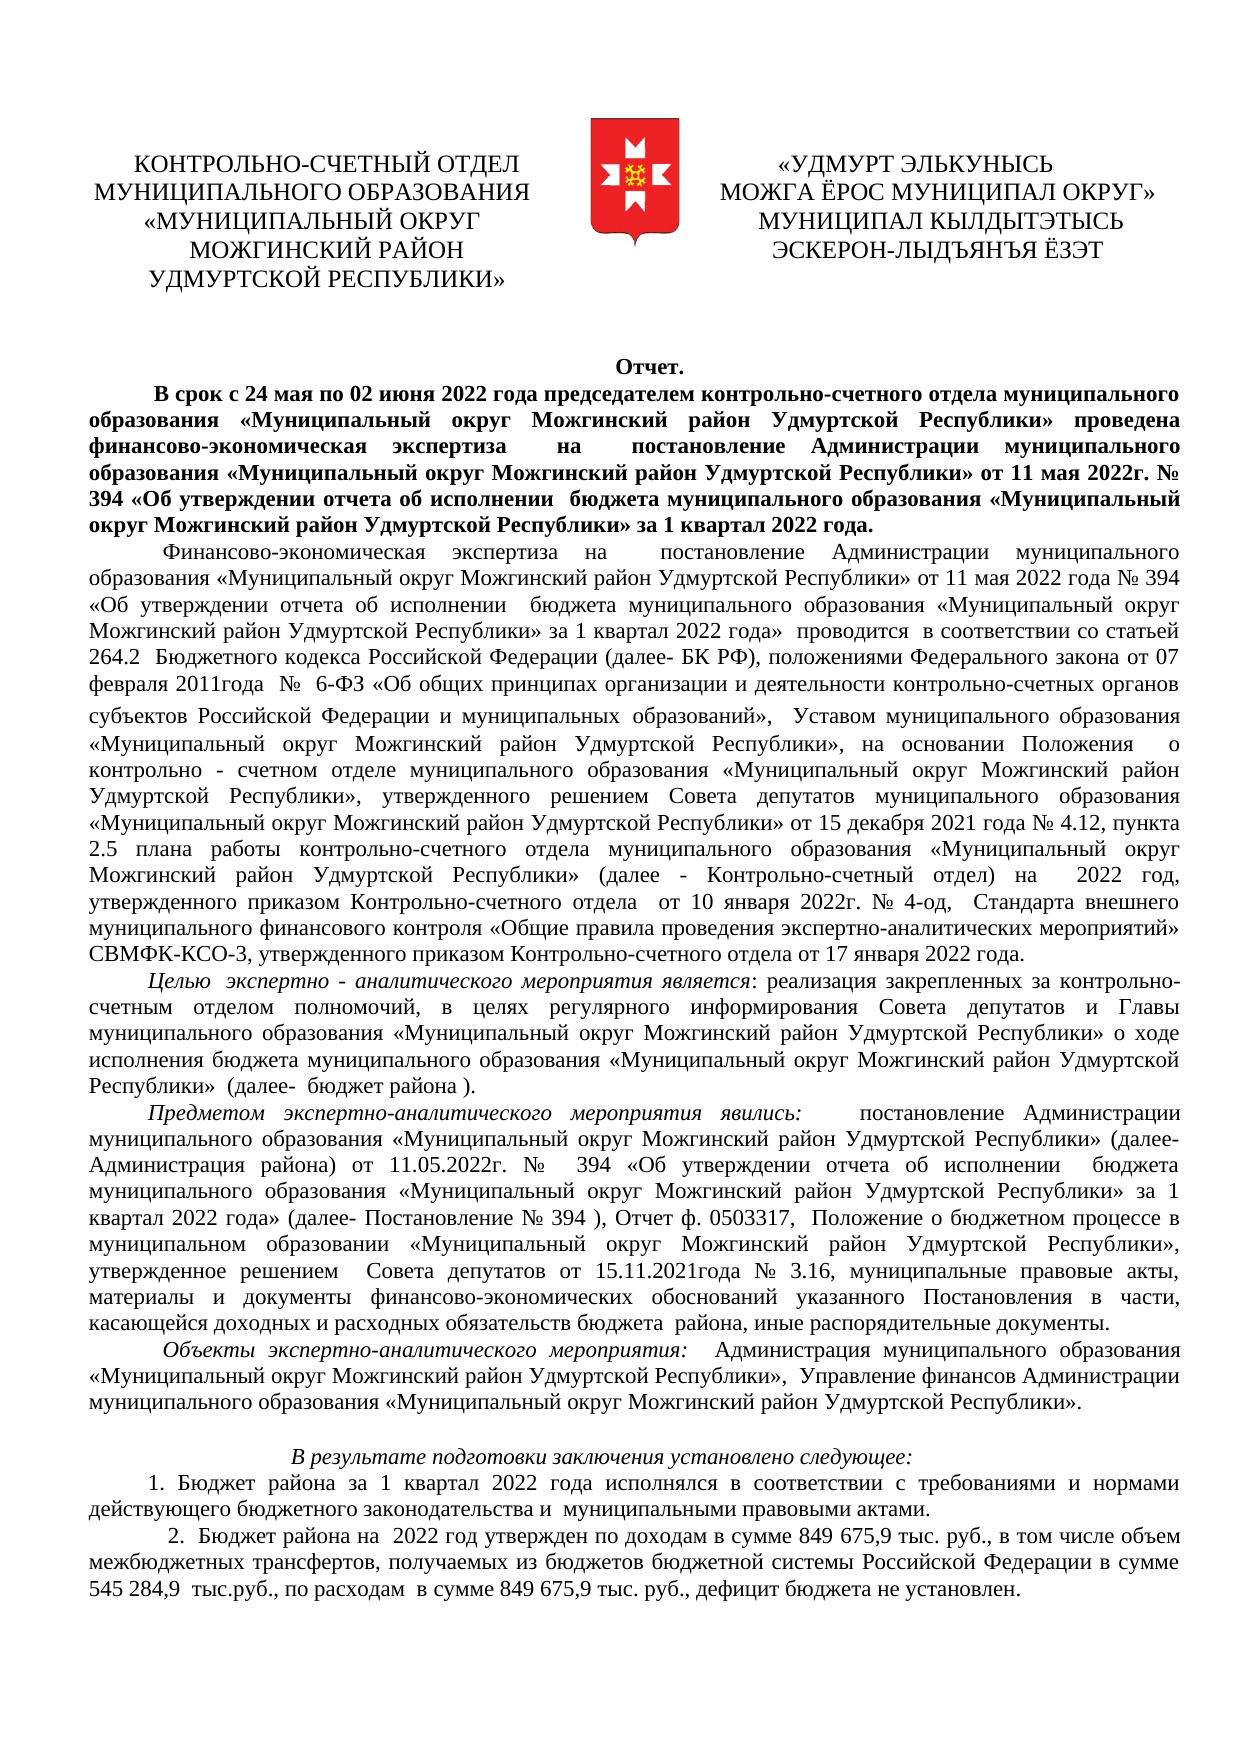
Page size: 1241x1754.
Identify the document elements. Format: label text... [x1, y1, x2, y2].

text Целью экспертно - аналитического мероприятия является: реализация закрепленных за контрольно-счетным отделом полномочий, в целях регулярного информирования Совета депутатов и Главы муниципального образования «Муниципальный округ Можгинский район Удмуртской Республики» о ходе исполнения бюджета муниципального образования «Муниципальный округ Можгинский район Удмуртской Республики» (далее- бюджет района ). [89, 967, 1181, 1098]
table_header [576, 118, 694, 353]
text Отчет. [89, 353, 1152, 380]
picture [590, 118, 680, 247]
table_header «УДМУРТ ЭЛЬКУНЫСЬ МОЖГА ЁРОС МУНИЦИПАЛ ОКРУГ» МУНИЦИПАЛ КЫЛДЫТЭТЫСЬ ЭСКЕРОН-ЛЫДЪЯНЪЯ ЁЗЭТ [694, 118, 1181, 353]
text В результате подготовки заключения установлено следующее: [89, 1443, 1181, 1469]
text Предметом экспертно-аналитического мероприятия явились: постановление Администрации муниципального образования «Муниципальный округ Можгинский район Удмуртской Республики» (далее- Администрация района) от 11.05.2022г. № 394 «Об утверждении отчета об исполнении бюджета муниципального образования «Муниципальный округ Можгинский район Удмуртской Республики» за 1 квартал 2022 года» (далее- Постановление № 394 ), Отчет ф. 0503317, Положение о бюджетном процессе в муниципальном образовании «Муниципальный округ Можгинский район Удмуртской Республики», утвержденное решением Совета депутатов от 15.11.2021года № 3.16, муниципальные правовые акты, материалы и документы финансово-экономических обоснований указанного Постановления в части, касающейся доходных и расходных обязательств бюджета района, иные распорядительные документы. [89, 1098, 1181, 1336]
table_header КОНТРОЛЬНО-СЧЕТНЫЙ ОТДЕЛ МУНИЦИПАЛЬНОГО ОБРАЗОВАНИЯ «МУНИЦИПАЛЬНЫЙ ОКРУГ МОЖГИНСКИЙ РАЙОН УДМУРТСКОЙ РЕСПУБЛИКИ» [78, 118, 576, 353]
text Объекты экспертно-аналитического мероприятия: Администрация муниципального образования «Муниципальный округ Можгинский район Удмуртской Республики», Управление финансов Администрации муниципального образования «Муниципальный округ Можгинский район Удмуртской Республики». [89, 1336, 1181, 1415]
text Финансово-экономическая экспертиза на постановление Администрации муниципального образования «Муниципальный округ Можгинский район Удмуртской Республики» от 11 мая 2022 года № 394 «Об утверждении отчета об исполнении бюджета муниципального образования «Муниципальный округ Можгинский район Удмуртской Республики» за 1 квартал 2022 года» проводится в соответствии со статьей 264.2 Бюджетного кодекса Российской Федерации (далее- БК РФ), положениями Федерального закона от 07 февраля 2011года № 6-ФЗ «Об общих принципах организации и деятельности контрольно-счетных органов субъектов Российской Федерации и муниципальных образований», Уставом муниципального образования «Муниципальный округ Можгинский район Удмуртской Республики», на основании Положения о контрольно - счетном отделе муниципального образования «Муниципальный округ Можгинский район Удмуртской Республики», утвержденного решением Совета депутатов муниципального образования «Муниципальный округ Можгинский район Удмуртской Республики» от 15 декабря 2021 года № 4.12, пункта 2.5 плана работы контрольно-счетного отдела муниципального образования «Муниципальный округ Можгинский район Удмуртской Республики» (далее - Контрольно-счетный отдел) на 2022 год, утвержденного приказом Контрольно-счетного отдела от 10 января 2022г. № 4-од, Стандарта внешнего муниципального финансового контроля «Общие правила проведения экспертно-аналитических мероприятий» СВМФК-КСО-3, утвержденного приказом Контрольно-счетного отдела от 17 января 2022 года. [89, 538, 1181, 967]
text 2. Бюджет района на 2022 год утвержден по доходам в сумме 849 675,9 тыс. руб., в том числе объем межбюджетных трансфертов, получаемых из бюджетов бюджетной системы Российской Федерации в сумме 545 284,9 тыс.руб., по расходам в сумме 849 675,9 тыс. руб., дефицит бюджета не установлен. [89, 1522, 1181, 1601]
text 1. Бюджет района за 1 квартал 2022 года исполнялся в соответствии с требованиями и нормами действующего бюджетного законодательства и муниципальными правовыми актами. [89, 1469, 1181, 1522]
text В срок с 24 мая по 02 июня 2022 года председателем контрольно-счетного отдела муниципального образования «Муниципальный округ Можгинский район Удмуртской Республики» проведена финансово-экономическая экспертиза на постановление Администрации муниципального образования «Муниципальный округ Можгинский район Удмуртской Республики» от 11 мая 2022г. № 394 «Об утверждении отчета об исполнении бюджета муниципального образования «Муниципальный округ Можгинский район Удмуртской Республики» за 1 квартал 2022 года. [89, 380, 1181, 538]
